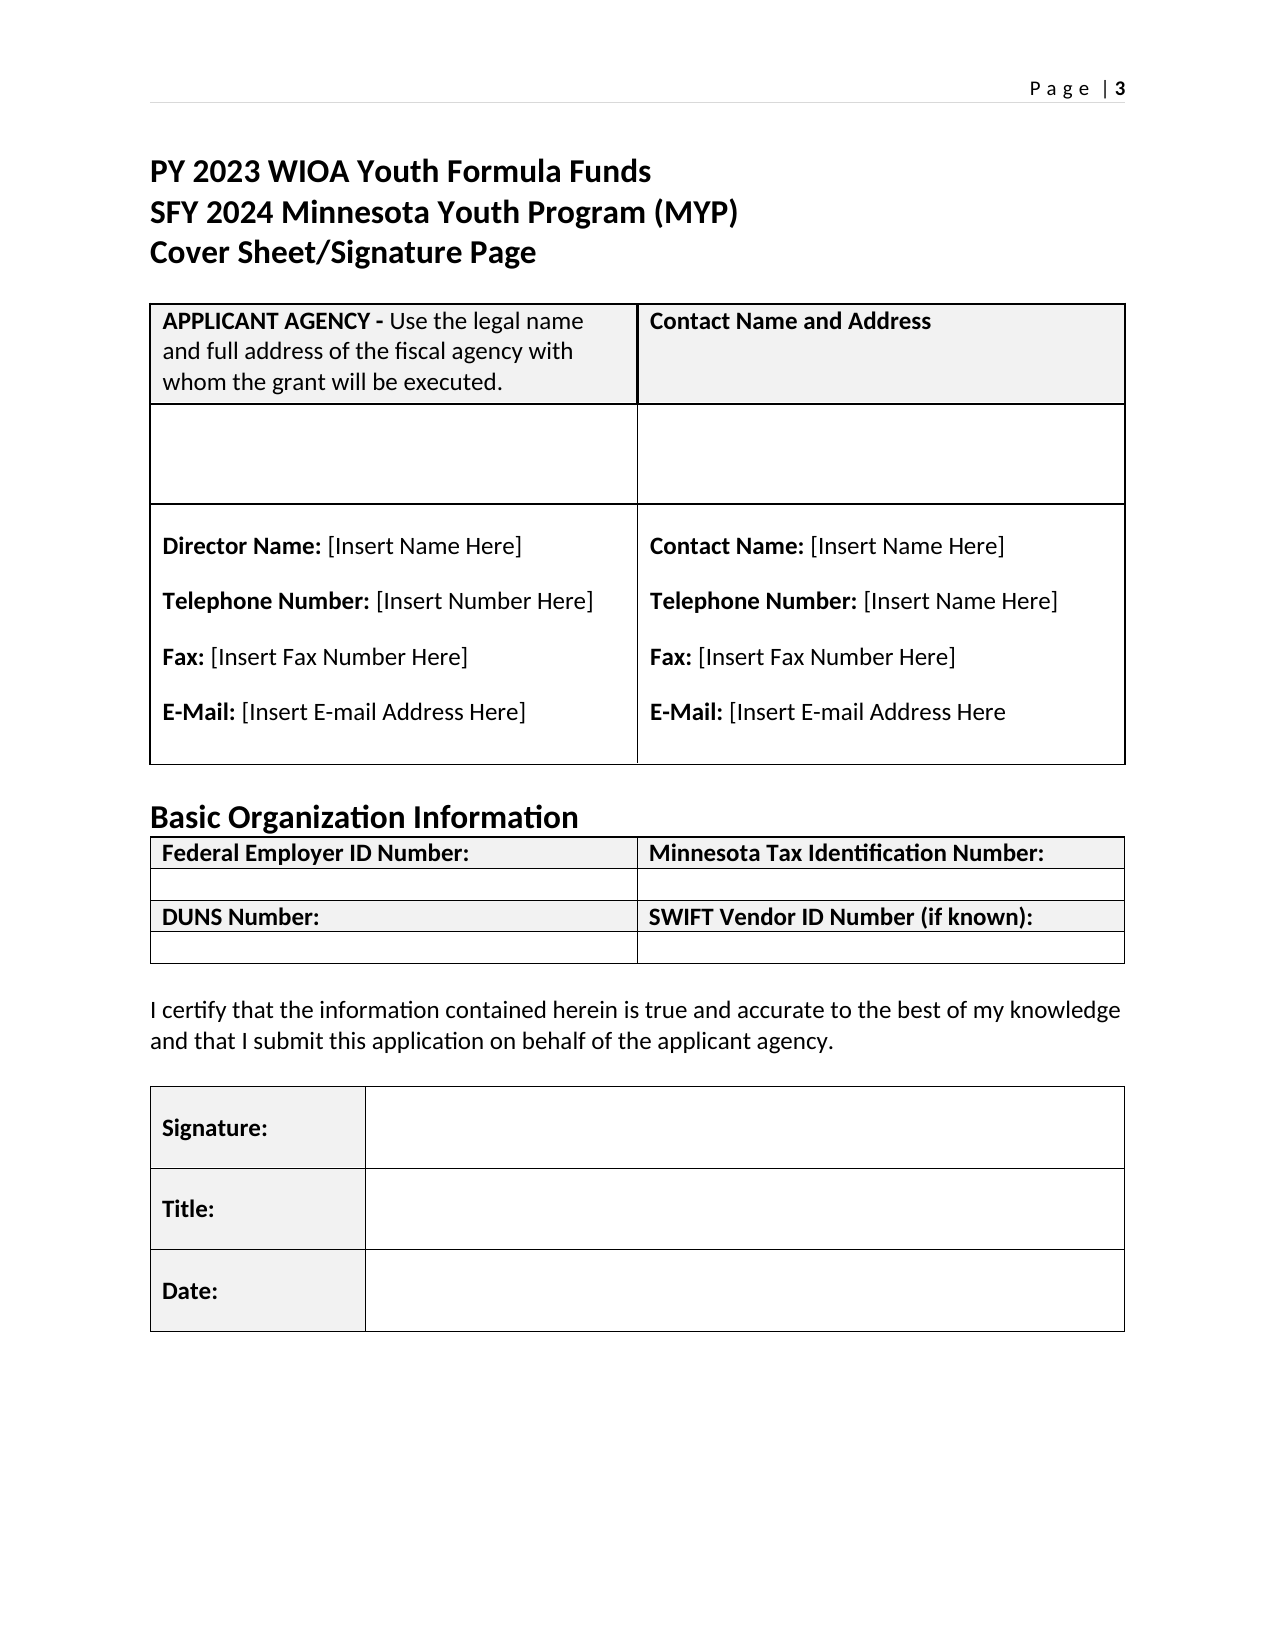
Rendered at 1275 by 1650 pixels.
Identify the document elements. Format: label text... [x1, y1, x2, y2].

table_header APPLICANT AGENCY - Use the legal name and full address of the fiscal agency with whom the grant will be executed. Insert information in the cell below this one. [151, 305, 636, 402]
table_cell [638, 932, 1124, 963]
table_cell DUNS Number: Insert data in the cell directly below this one. [151, 901, 637, 931]
table_cell [638, 869, 1124, 899]
table_header Federal Employer ID Number: Insert data in the cell directly below this one. [151, 838, 637, 868]
table_cell [151, 405, 637, 503]
subtitle SFY 2024 Minnesota Youth Program (MYP) [150, 191, 1125, 231]
text I certify that the information contained herein is true and accurate to the best of my knowledge and that I submit this application on behalf of the applicant agency. [150, 994, 1125, 1055]
subtitle PY 2023 WIOA Youth Formula Funds [150, 150, 1125, 191]
table_header Minnesota Tax Identification Number: Insert data in the cell directly below this one. [638, 838, 1124, 868]
table_cell [151, 869, 637, 899]
table_header [366, 1087, 1124, 1167]
table_header Contact Name and Address Insert the contact name and address in the cell directly below this one. [639, 305, 1124, 402]
table_cell [366, 1169, 1124, 1249]
table_header Signature: Signature block is located to the right of this cell. [151, 1087, 365, 1167]
table_cell [366, 1250, 1124, 1331]
table_cell [151, 932, 637, 963]
table_cell SWIFT Vendor ID Number (if known): Insert data in the cell directly below this one. [638, 901, 1124, 931]
table_cell Title: Enter the signor’s title in the cell to the right. [151, 1169, 365, 1249]
subtitle Cover Sheet/Signature Page [150, 231, 1125, 272]
table_cell [638, 405, 1124, 503]
table_cell Date: Insert the date this plan is approved in the cell to the right. [151, 1250, 365, 1331]
table_cell Contact Name: [Insert Name Here] Telephone Number: [Insert Name Here] Fax: [Insert Fax Number Here] E-Mail: [Insert E-mail Address Here [638, 505, 1124, 763]
table_cell Director Name: [Insert Name Here] Telephone Number: [Insert Number Here] Fax: [Insert Fax Number Here] E-Mail: [Insert E-mail Address Here] [151, 505, 637, 763]
subtitle Basic Organization Information [150, 796, 1125, 836]
